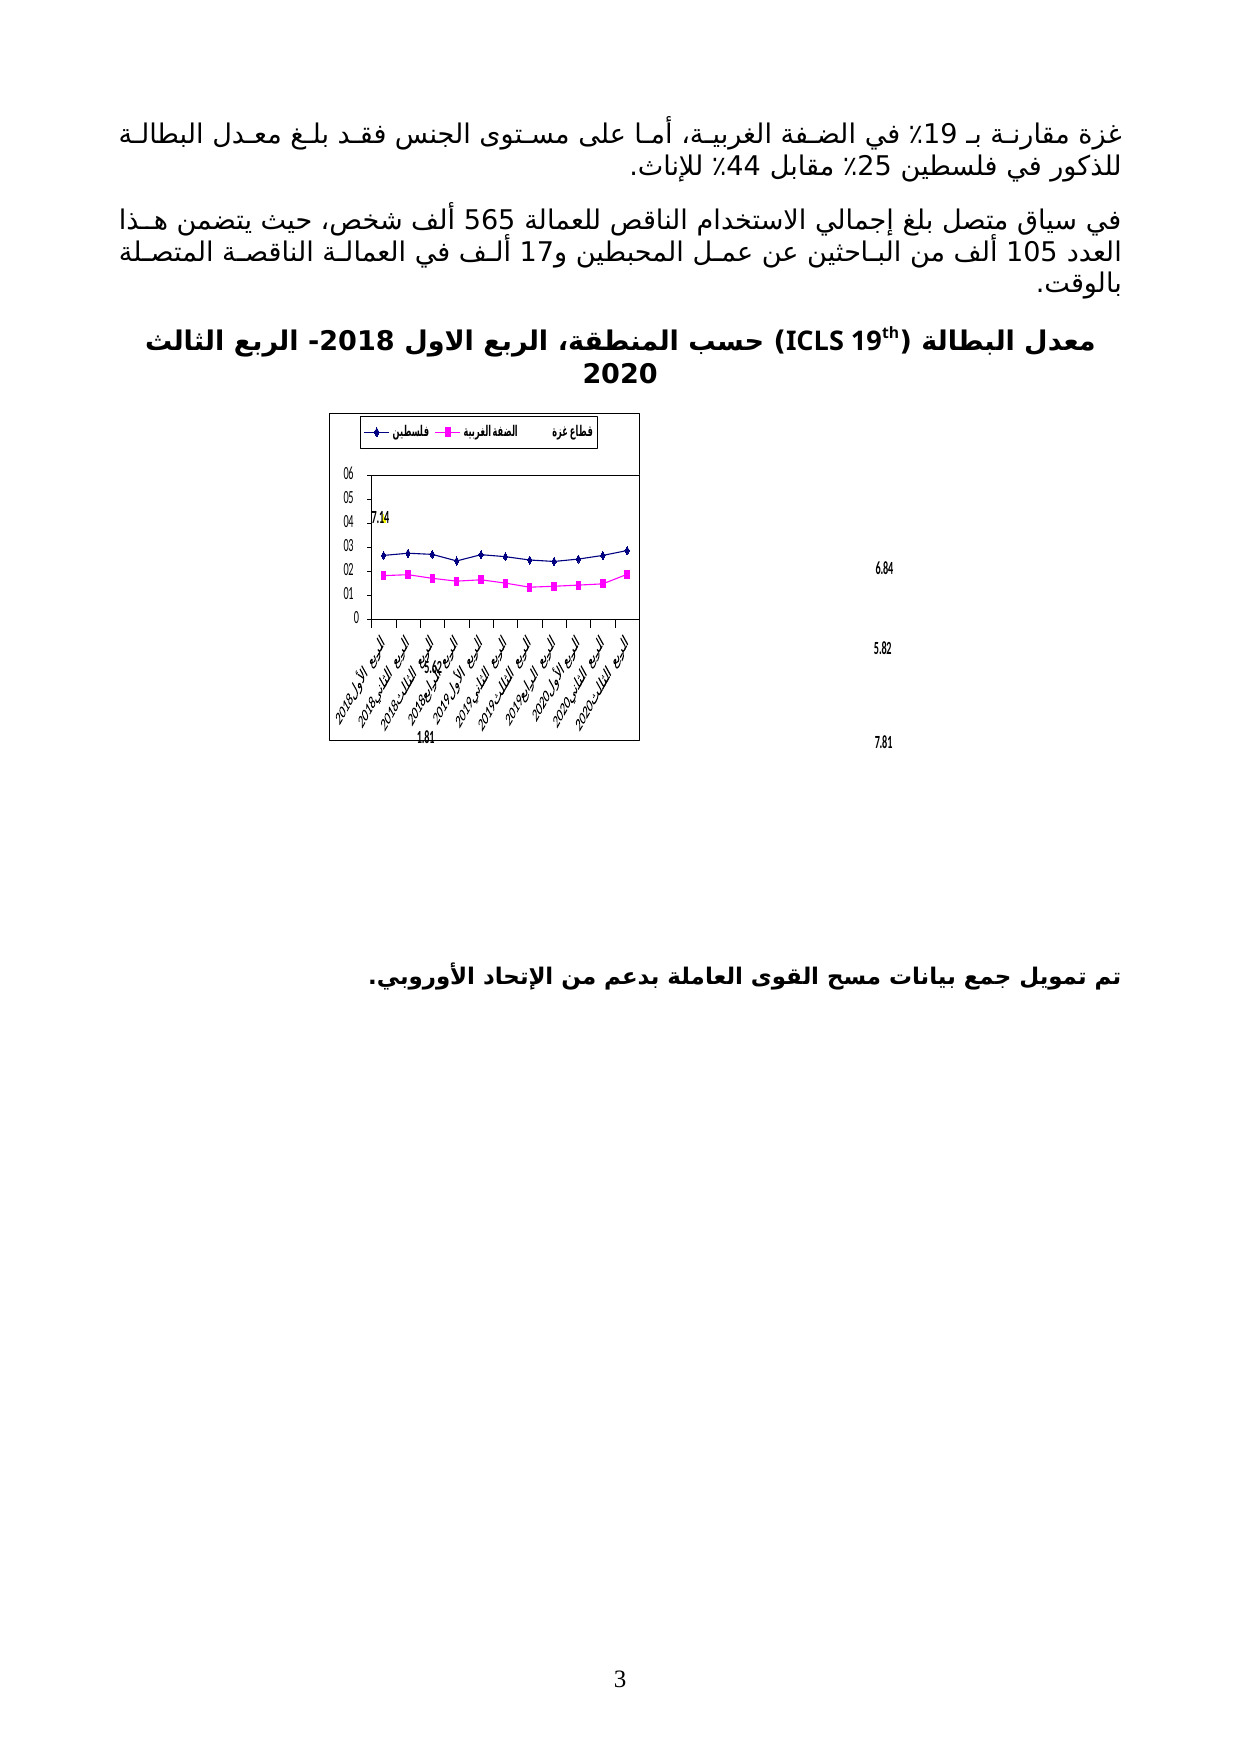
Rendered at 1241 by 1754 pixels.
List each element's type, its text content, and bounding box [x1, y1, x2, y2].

text معدل البطالة (ICLS 19th) حسب المنطقة، الربع الاول 2018- الربع الثالث 2020 [118, 322, 1122, 390]
text تم تمويل جمع بيانات مسح القوى العاملة بدعم من الإتحاد الأوروبي. [118, 963, 1122, 989]
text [118, 118, 1122, 182]
text في سياق متصل بلغ إجمالي الاستخدام الناقص للعمالة 565 ألف شخص، حيث يتضمن هذا العدد 105 ألف من الباحثين عن عمل المحبطين و17 ألف في العمالة الناقصة المتصلة بالوقت. [118, 204, 1122, 299]
